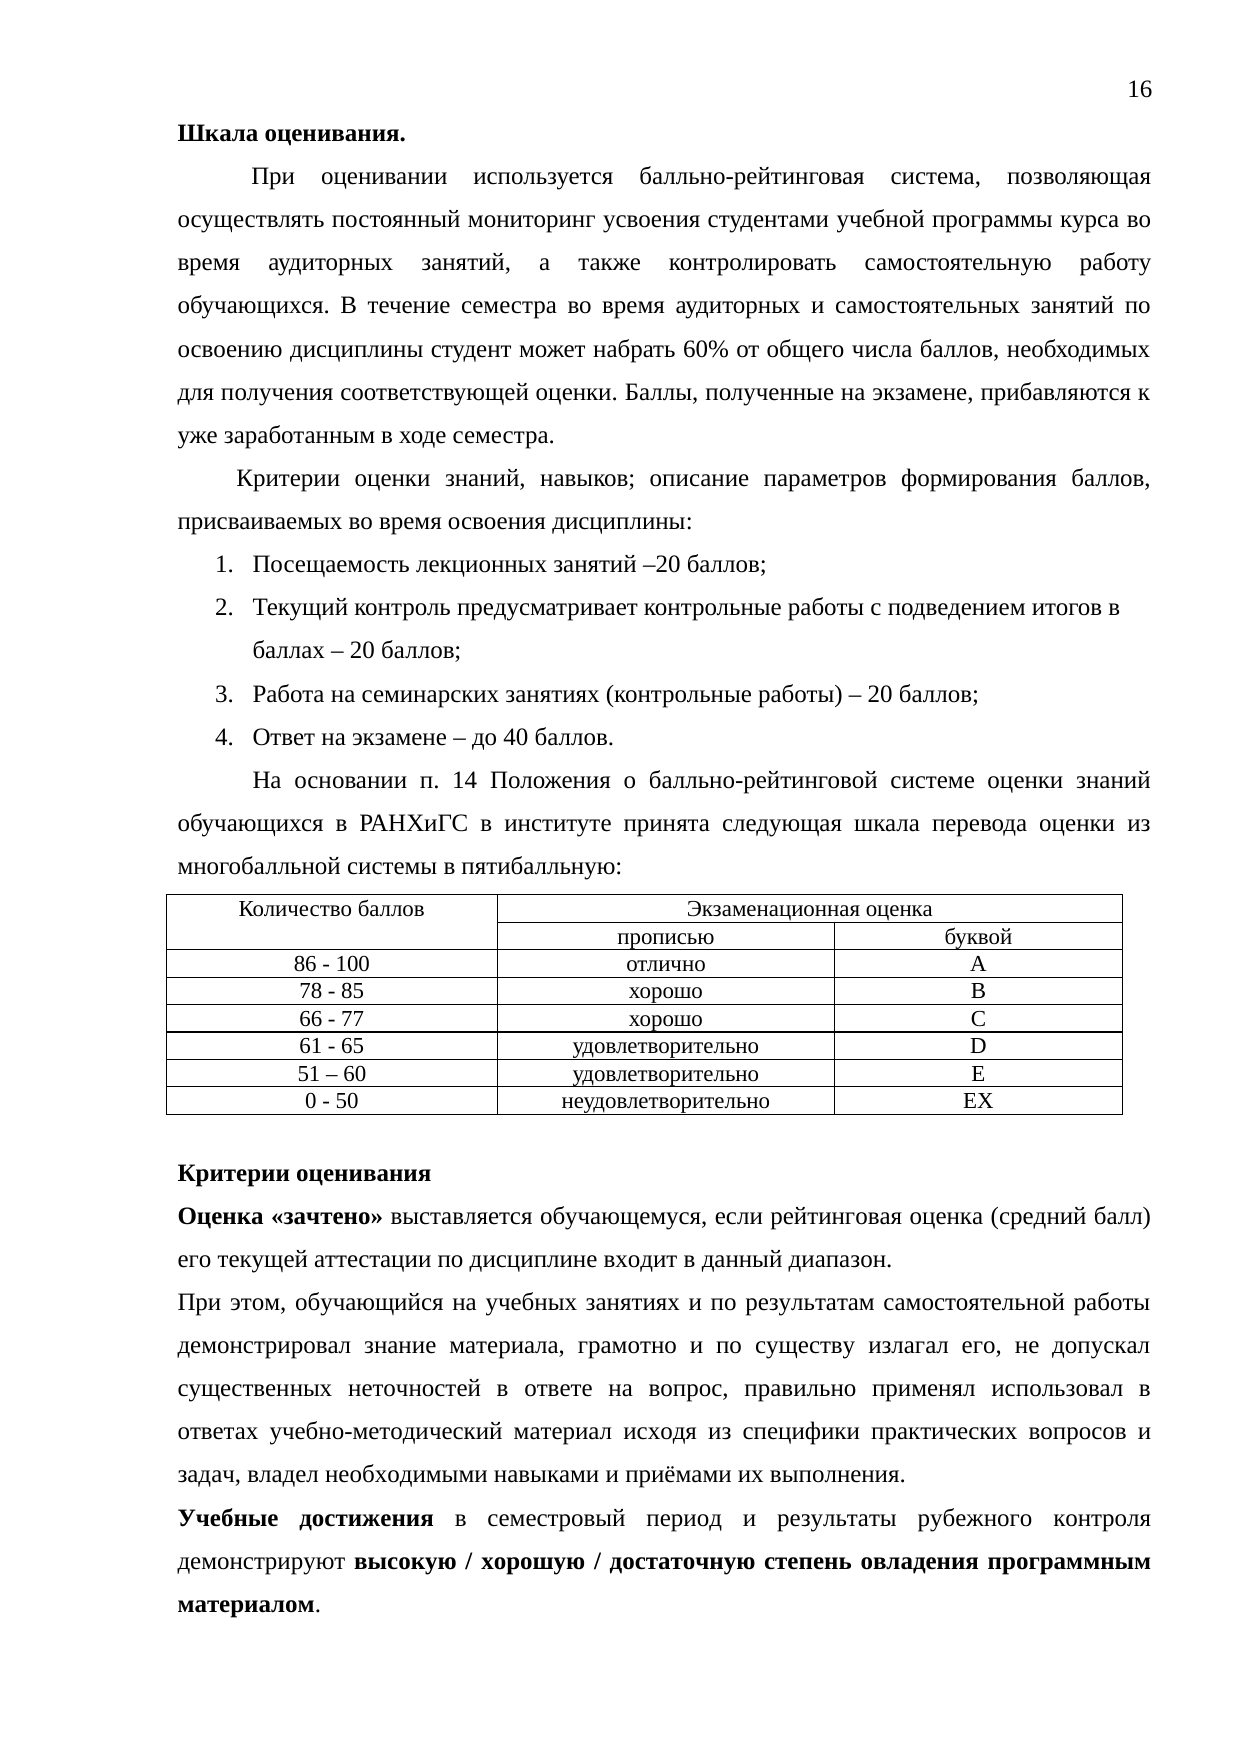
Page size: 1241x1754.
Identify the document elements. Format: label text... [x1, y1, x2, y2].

text Критерии оценки знаний, навыков; описание параметров формирования баллов, присваиваемых во время освоения дисциплины: [177, 463, 1152, 535]
table_cell удовлетворительно [498, 1060, 834, 1086]
table_cell D [835, 1033, 1122, 1059]
text При этом, обучающийся на учебных занятиях и по результатам самостоятельной работы демонстрировал знание материала, грамотно и по существу излагал его, не допускал существенных неточностей в ответе на вопрос, правильно применял использовал в ответах учебно-методический материал исходя из специфики практических вопросов и задач, владел необходимыми навыками и приёмами их выполнения. [177, 1287, 1152, 1488]
table_cell 86 - 100 [167, 950, 497, 977]
list Работа на семинарских занятиях (контрольные работы) – 20 баллов; [215, 679, 1152, 707]
list Посещаемость лекционных занятий –20 баллов; [215, 549, 1152, 578]
list Ответ на экзамене – до 40 баллов. [215, 722, 1152, 751]
table_header Экзаменационная оценка [498, 895, 1122, 922]
text На основании п. 14 Положения о балльно-рейтинговой системе оценки знаний обучающихся в РАНХиГС в институте принята следующая шкала перевода оценки из многобалльной системы в пятибалльную: [177, 765, 1152, 880]
list Текущий контроль предусматривает контрольные работы с подведением итогов в баллах – 20 баллов; [215, 592, 1152, 664]
table_cell А [835, 950, 1122, 977]
table_cell 0 - 50 [167, 1087, 497, 1113]
text При оценивании используется балльно-рейтинговая система, позволяющая осуществлять постоянный мониторинг усвоения студентами учебной программы курса во время аудиторных занятий, а также контролировать самостоятельную работу обучающихся. В течение семестра во время аудиторных и самостоятельных занятий по освоению дисциплины студент может набрать 60% от общего числа баллов, необходимых для получения соответствующей оценки. Баллы, полученные на экзамене, прибавляются к уже заработанным в ходе семестра. [177, 161, 1152, 449]
table_cell неудовлетворительно [498, 1087, 834, 1113]
table_cell прописью [498, 923, 834, 949]
table_cell 61 - 65 [167, 1033, 497, 1059]
table_cell 51 – 60 [167, 1060, 497, 1086]
table_cell С [835, 1005, 1122, 1031]
table_cell буквой [835, 923, 1122, 949]
table_cell В [835, 978, 1122, 1004]
table_cell 78 - 85 [167, 978, 497, 1004]
text Критерии оценивания [177, 1158, 1152, 1186]
table_cell 66 - 77 [167, 1005, 497, 1031]
text Учебные достижения в семестровый период и результаты рубежного контроля демонстрируют высокую / хорошую / достаточную степень овладения программным материалом. [177, 1503, 1152, 1618]
table_cell хорошо [498, 1005, 834, 1031]
table_cell удовлетворительно [498, 1033, 834, 1059]
table_cell E [835, 1060, 1122, 1086]
table_cell хорошо [498, 978, 834, 1004]
text Оценка «зачтено» выставляется обучающемуся, если рейтинговая оценка (средний балл) его текущей аттестации по дисциплине входит в данный диапазон. [177, 1201, 1152, 1273]
table_header Количество баллов [167, 895, 497, 949]
table_cell отлично [498, 950, 834, 977]
text Шкала оценивания. [177, 118, 1152, 147]
table_cell EX [835, 1087, 1122, 1113]
